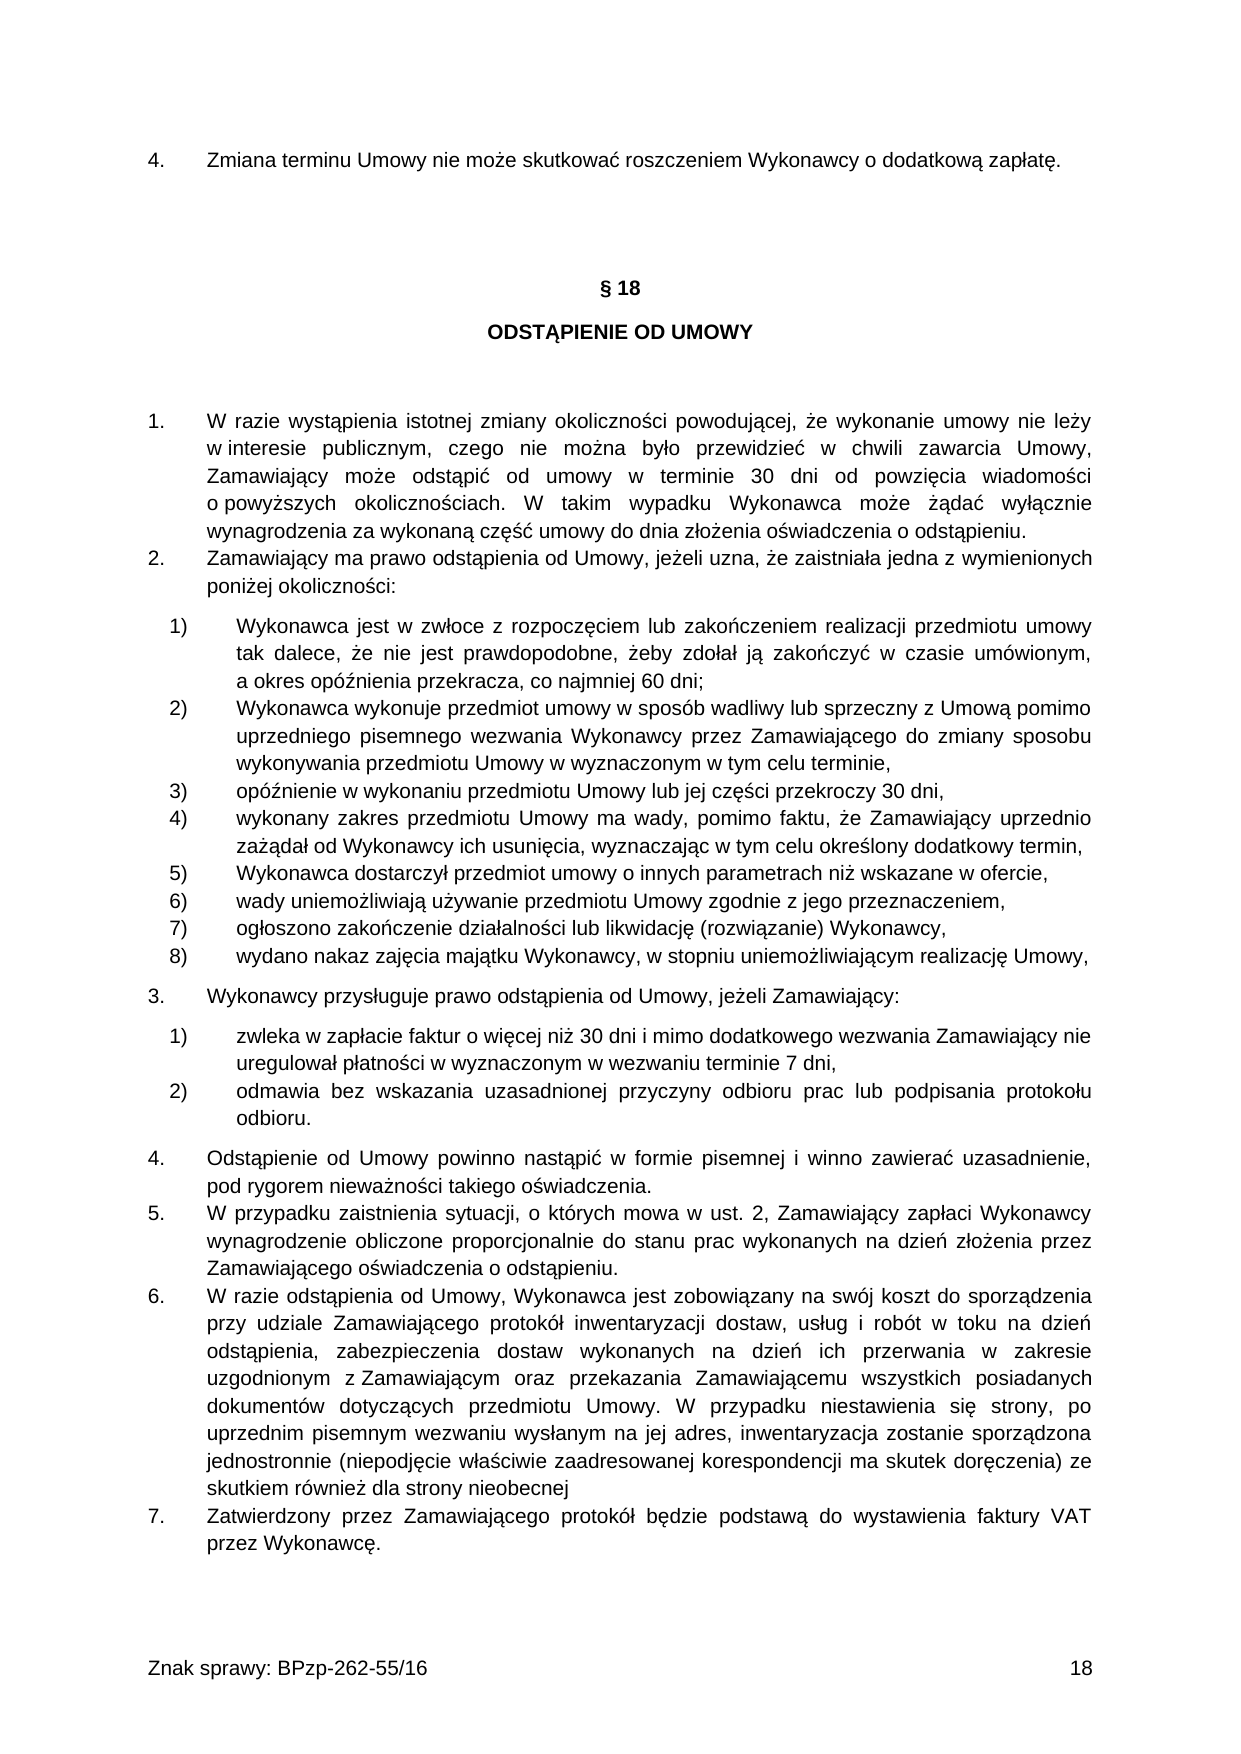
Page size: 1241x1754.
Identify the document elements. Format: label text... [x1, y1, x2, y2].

list zwleka w zapłacie faktur o więcej niż 30 dni i mimo dodatkowego wezwania Zamawiający nie uregulował płatności w wyznaczonym w wezwaniu terminie 7 dni, [169, 1023, 1093, 1075]
list Zmiana terminu Umowy nie może skutkować roszczeniem Wykonawcy o dodatkową zapłatę. [148, 148, 1093, 172]
list Wykonawca jest w zwłoce z rozpoczęciem lub zakończeniem realizacji przedmiotu umowy tak dalece, że nie jest prawdopodobne, żeby zdołał ją zakończyć w czasie umówionym, a okres opóźnienia przekracza, co najmniej 60 dni; [169, 613, 1093, 692]
list Odstąpienie od Umowy powinno nastąpić w formie pisemnej i winno zawierać uzasadnienie, pod rygorem nieważności takiego oświadczenia. [148, 1146, 1093, 1197]
list W razie wystąpienia istotnej zmiany okoliczności powodującej, że wykonanie umowy nie leży w interesie publicznym, czego nie można było przewidzieć w chwili zawarcia Umowy, Zamawiający może odstąpić od umowy w terminie 30 dni od powzięcia wiadomości o powyższych okolicznościach. W takim wypadku Wykonawca może żądać wyłącznie wynagrodzenia za wykonaną część umowy do dnia złożenia oświadczenia o odstąpieniu. [148, 408, 1093, 542]
list ogłoszono zakończenie działalności lub likwidację (rozwiązanie) Wykonawcy, [169, 916, 1093, 940]
list wydano nakaz zajęcia majątku Wykonawcy, w stopniu uniemożliwiającym realizację Umowy, [169, 943, 1093, 967]
list Zamawiający ma prawo odstąpienia od Umowy, jeżeli uzna, że zaistniała jedna z wymienionych poniżej okoliczności: [148, 546, 1093, 597]
list W razie odstąpienia od Umowy, Wykonawca jest zobowiązany na swój koszt do sporządzenia przy udziale Zamawiającego protokół inwentaryzacji dostaw, usług i robót w toku na dzień odstąpienia, zabezpieczenia dostaw wykonanych na dzień ich przerwania w zakresie uzgodnionym z Zamawiającym oraz przekazania Zamawiającemu wszystkich posiadanych dokumentów dotyczących przedmiotu Umowy. W przypadku niestawienia się strony, po uprzednim pisemnym wezwaniu wysłanym na jej adres, inwentaryzacja zostanie sporządzona jednostronnie (niepodjęcie właściwie zaadresowanej korespondencji ma skutek doręczenia) ze skutkiem również dla strony nieobecnej [148, 1283, 1093, 1500]
list Wykonawcy przysługuje prawo odstąpienia od Umowy, jeżeli Zamawiający: [148, 983, 1093, 1007]
text § 18 [148, 276, 1093, 300]
list Wykonawca dostarczył przedmiot umowy o innych parametrach niż wskazane w ofercie, [169, 861, 1093, 885]
list opóźnienie w wykonaniu przedmiotu Umowy lub jej części przekroczy 30 dni, [169, 778, 1093, 802]
list Zatwierdzony przez Zamawiającego protokół będzie podstawą do wystawienia faktury VAT przez Wykonawcę. [148, 1503, 1093, 1555]
list W przypadku zaistnienia sytuacji, o których mowa w ust. 2, Zamawiający zapłaci Wykonawcy wynagrodzenie obliczone proporcjonalnie do stanu prac wykonanych na dzień złożenia przez Zamawiającego oświadczenia o odstąpieniu. [148, 1201, 1093, 1280]
list odmawia bez wskazania uzasadnionej przyczyny odbioru prac lub podpisania protokołu odbioru. [169, 1078, 1093, 1130]
list Wykonawca wykonuje przedmiot umowy w sposób wadliwy lub sprzeczny z Umową pomimo uprzedniego pisemnego wezwania Wykonawcy przez Zamawiającego do zmiany sposobu wykonywania przedmiotu Umowy w wyznaczonym w tym celu terminie, [169, 696, 1093, 775]
list wykonany zakres przedmiotu Umowy ma wady, pomimo faktu, że Zamawiający uprzednio zażądał od Wykonawcy ich usunięcia, wyznaczając w tym celu określony dodatkowy termin, [169, 806, 1093, 857]
text ODSTĄPIENIE OD UMOWY [148, 320, 1093, 344]
list wady uniemożliwiają używanie przedmiotu Umowy zgodnie z jego przeznaczeniem, [169, 888, 1093, 912]
